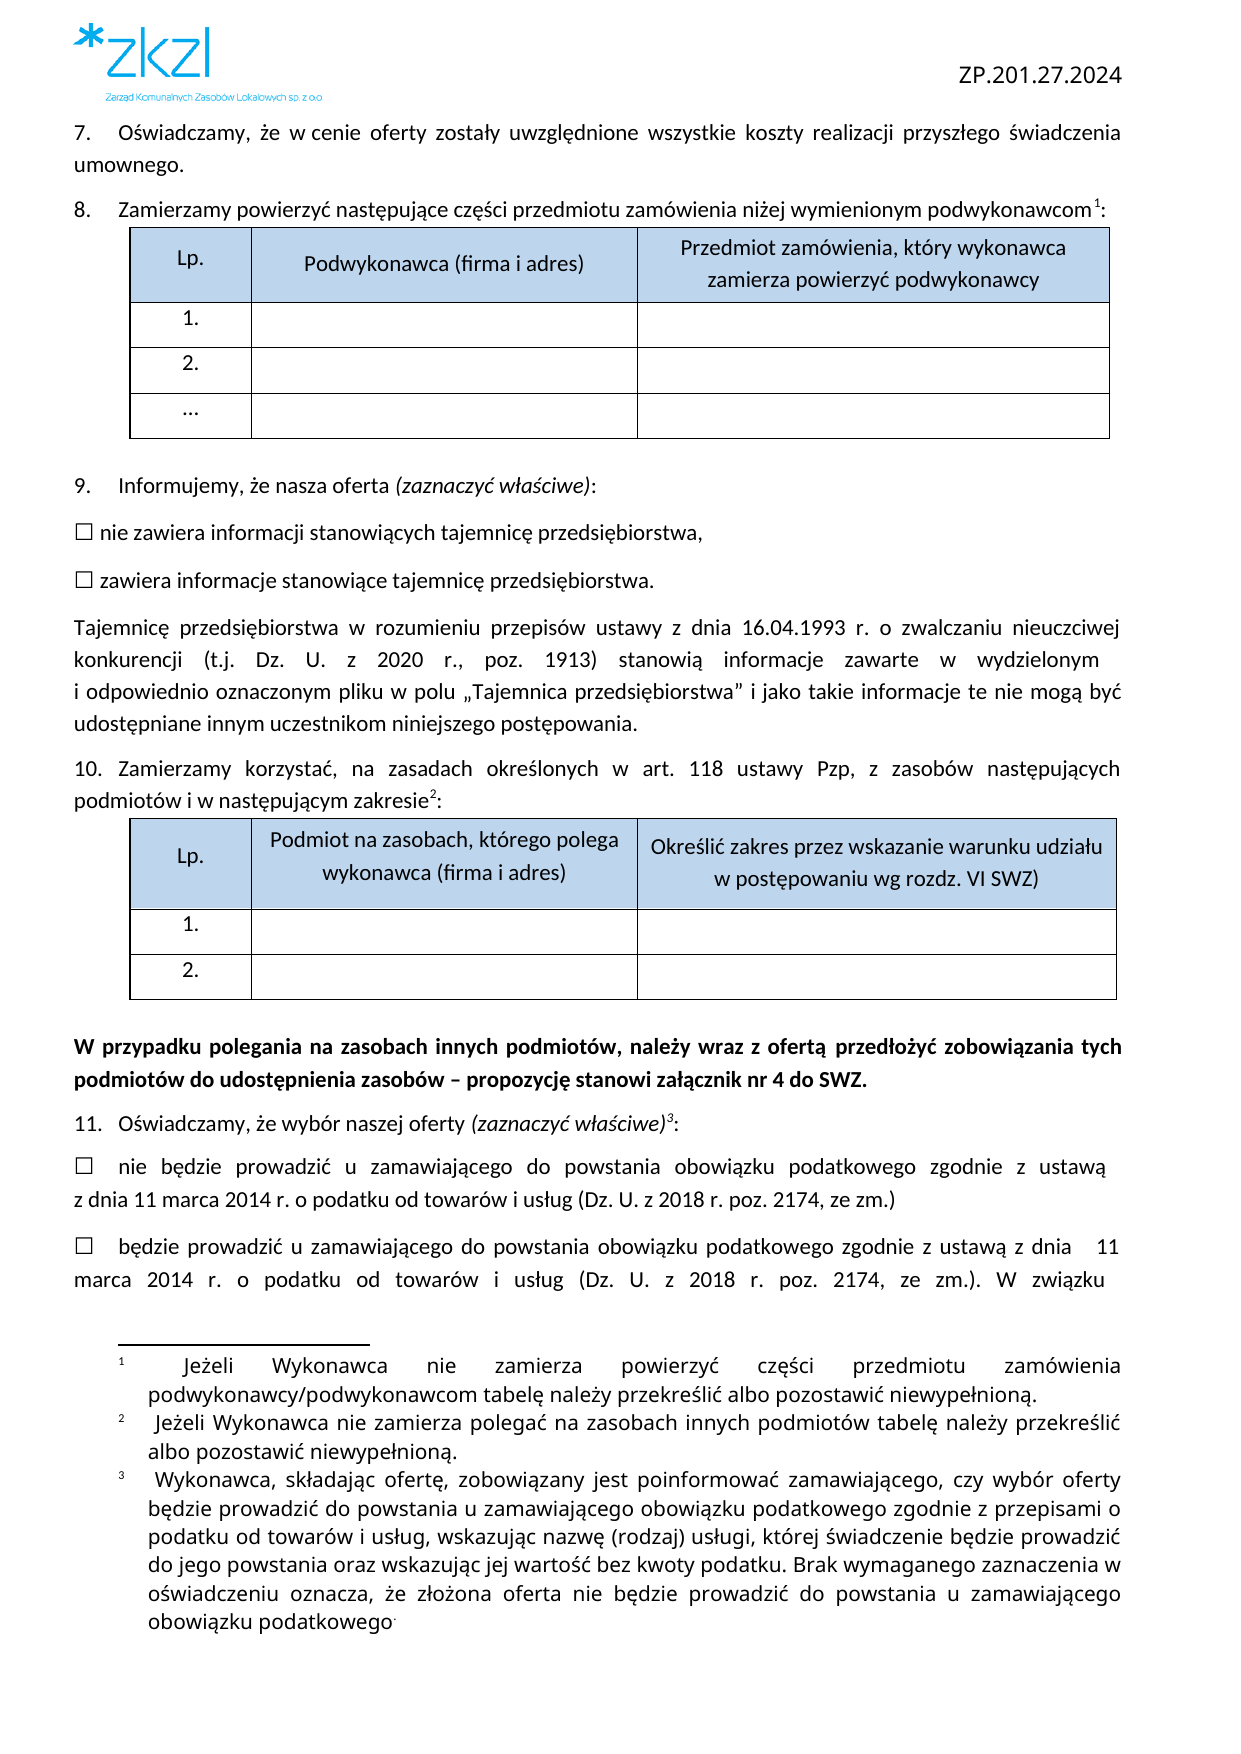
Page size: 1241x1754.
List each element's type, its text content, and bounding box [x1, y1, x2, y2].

list Tajemnicę przedsiębiorstwa w rozumieniu przepisów ustawy z dnia 16.04.1993 r. o zwalczaniu nieuczciwej konkurencji (t.j. Dz. U. z 2020 r., poz. 1913) stanowią informacje zawarte w wydzielonym i odpowiednio oznaczonym pliku w polu „Tajemnica przedsiębiorstwa” i jako takie informacje te nie mogą być udostępniane innym uczestnikom niniejszego postępowania. [74, 613, 1122, 737]
text zawiera informacje stanowiące tajemnicę przedsiębiorstwa. [74, 564, 1122, 596]
table_cell [638, 910, 1116, 954]
list Oświadczamy, że wybór naszej oferty (zaznaczyć właściwe): [74, 1109, 1122, 1137]
table_cell [252, 955, 637, 999]
table_cell 2. [131, 348, 251, 392]
table_cell [252, 910, 637, 954]
table_cell [638, 348, 1109, 392]
table_header Lp. [131, 819, 251, 908]
table_cell [252, 394, 637, 438]
table_cell [638, 303, 1109, 347]
table_header Przedmiot zamówienia, który wykonawca zamierza powierzyć podwykonawcy [638, 228, 1109, 302]
text nie będzie prowadzić u zamawiającego do powstania obowiązku podatkowego zgodnie z ustawą z dnia 11 marca 2014 r. o podatku od towarów i usług (Dz. U. z 2018 r. poz. 2174, ze zm.) [74, 1150, 1122, 1213]
text nie zawiera informacji stanowiących tajemnicę przedsiębiorstwa, [74, 516, 1122, 547]
table_cell [252, 348, 637, 392]
table_cell … [131, 394, 251, 438]
table_cell 2. [131, 955, 251, 999]
list W przypadku polegania na zasobach innych podmiotów, należy wraz z ofertą przedłożyć zobowiązania tych podmiotów do udostępnienia zasobów – propozycję stanowi załącznik nr 4 do SWZ. [74, 1032, 1122, 1093]
table_cell 1. [131, 303, 251, 347]
list Zamierzamy powierzyć następujące części przedmiotu zamówienia niżej wymienionym podwykonawcom: [74, 195, 1122, 223]
picture [72, 23, 323, 102]
list Informujemy, że nasza oferta (zaznaczyć właściwe): [74, 471, 1122, 499]
table_cell [638, 394, 1109, 438]
table_cell 1. [131, 910, 251, 954]
table_header Podmiot na zasobach, którego polega wykonawca (firma i adres) [252, 819, 637, 908]
table_header Lp. [131, 228, 251, 302]
table_header Podwykonawca (firma i adres) [252, 228, 637, 302]
list Oświadczamy, że w cenie oferty zostały uwzględnione wszystkie koszty realizacji przyszłego świadczenia umownego. [74, 118, 1122, 178]
list Zamierzamy korzystać, na zasadach określonych w art. 118 ustawy Pzp, z zasobów następujących podmiotów i w następującym zakresie: [74, 754, 1122, 814]
table_cell [638, 955, 1116, 999]
table_cell [252, 303, 637, 347]
table_header Określić zakres przez wskazanie warunku udziału w postępowaniu wg rozdz. VI SWZ) [638, 819, 1116, 908]
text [74, 1230, 1122, 1293]
